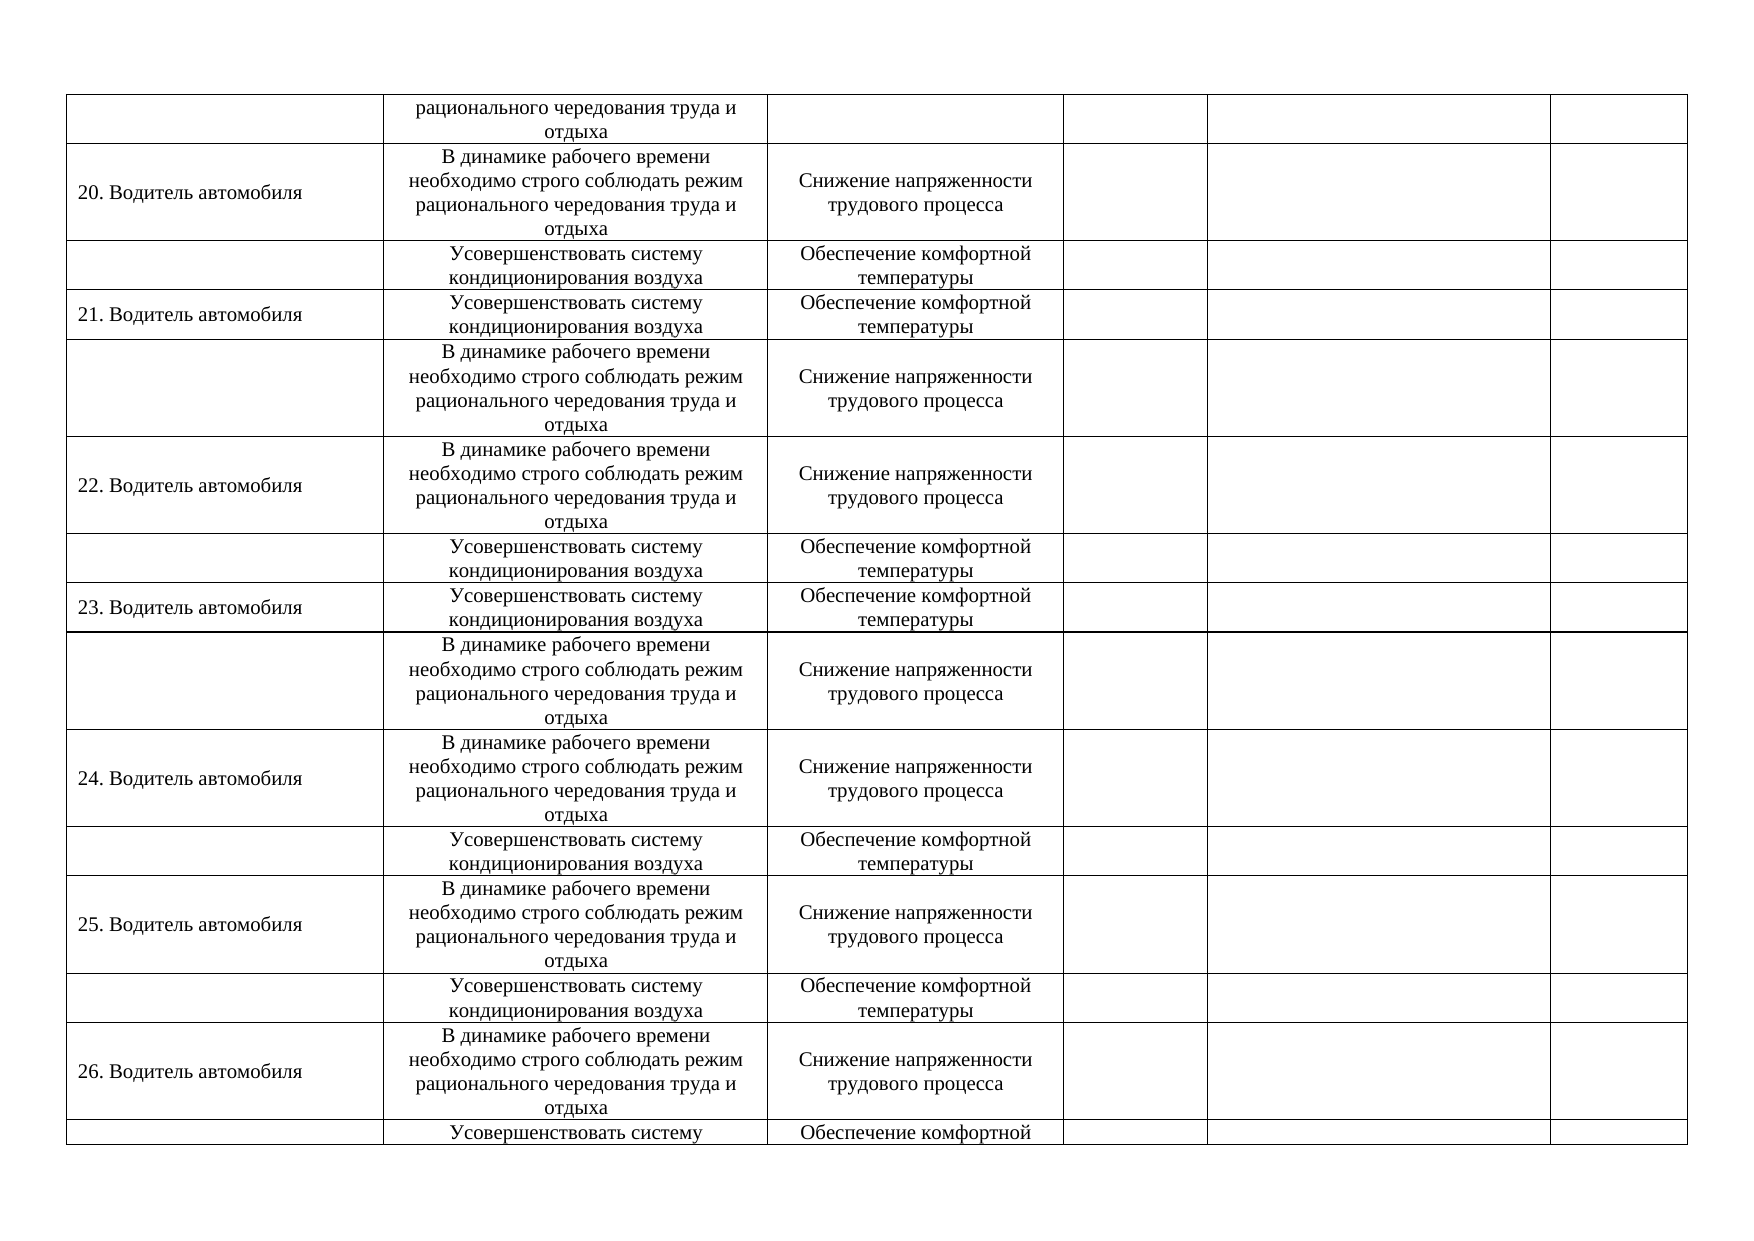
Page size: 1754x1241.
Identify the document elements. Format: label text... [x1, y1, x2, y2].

table_cell [1208, 1120, 1550, 1144]
table_cell [67, 241, 383, 289]
table_cell [1208, 1023, 1550, 1119]
table_cell Обеспечение комфортной температуры [768, 241, 1063, 289]
table_cell [67, 1120, 383, 1144]
table_cell [67, 340, 383, 436]
table_cell [1208, 95, 1550, 143]
table_cell Снижение напряженности трудового процесса [768, 876, 1063, 972]
table_cell [1064, 95, 1207, 143]
table_cell [1064, 1023, 1207, 1119]
table_cell [1064, 1120, 1207, 1144]
table_cell [1551, 1120, 1687, 1144]
table_cell [1208, 290, 1550, 338]
table_cell [1064, 730, 1207, 826]
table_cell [384, 1023, 767, 1119]
table_cell [1551, 144, 1687, 240]
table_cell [768, 1120, 1063, 1144]
table_cell Снижение напряженности трудового процесса [768, 730, 1063, 826]
table_cell [1208, 827, 1550, 875]
table_cell [1551, 290, 1687, 338]
table_cell [1551, 827, 1687, 875]
table_cell [1551, 974, 1687, 1022]
table_cell [1064, 144, 1207, 240]
table_cell Обеспечение комфортной температуры [768, 827, 1063, 875]
table_cell [1551, 730, 1687, 826]
table_cell [67, 633, 383, 729]
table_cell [384, 95, 767, 143]
table_cell [1208, 583, 1550, 631]
table_cell [1551, 437, 1687, 533]
table_cell [1551, 633, 1687, 729]
table_cell 24. Водитель автомобиля [67, 730, 383, 826]
table_cell Усовершенствовать систему кондиционирования воздуха [384, 241, 767, 289]
table_cell [1064, 974, 1207, 1022]
table_cell Усовершенствовать систему кондиционирования воздуха [384, 974, 767, 1022]
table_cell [384, 144, 767, 240]
table_cell [1551, 241, 1687, 289]
table_cell [1551, 340, 1687, 436]
table_cell [1064, 583, 1207, 631]
table_cell В динамике рабочего времени необходимо строго соблюдать режим рационального чередования труда и отдыха [384, 340, 767, 436]
table_cell Обеспечение комфортной температуры [768, 534, 1063, 582]
table_cell [1551, 583, 1687, 631]
table_cell [67, 95, 383, 143]
table_cell [1208, 730, 1550, 826]
table_cell [67, 974, 383, 1022]
table_cell Снижение напряженности трудового процесса [768, 437, 1063, 533]
table_cell [67, 534, 383, 582]
table_cell [1064, 633, 1207, 729]
table_cell [1208, 633, 1550, 729]
table_cell [1551, 876, 1687, 972]
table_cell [768, 95, 1063, 143]
table_cell Усовершенствовать систему кондиционирования воздуха [384, 583, 767, 631]
table_cell Усовершенствовать систему кондиционирования воздуха [384, 534, 767, 582]
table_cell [384, 1120, 767, 1144]
table_cell 23. Водитель автомобиля [67, 583, 383, 631]
table_cell Усовершенствовать систему кондиционирования воздуха [384, 827, 767, 875]
table_cell Обеспечение комфортной температуры [768, 583, 1063, 631]
table_cell [1208, 144, 1550, 240]
table_cell В динамике рабочего времени необходимо строго соблюдать режим рационального чередования труда и отдыха [384, 876, 767, 972]
table_cell В динамике рабочего времени необходимо строго соблюдать режим рационального чередования труда и отдыха [384, 633, 767, 729]
table_cell Обеспечение комфортной температуры [768, 974, 1063, 1022]
table_cell [1208, 534, 1550, 582]
table_cell 25. Водитель автомобиля [67, 876, 383, 972]
table_cell В динамике рабочего времени необходимо строго соблюдать режим рационального чередования труда и отдыха [384, 437, 767, 533]
table_cell Обеспечение комфортной температуры [768, 290, 1063, 338]
table_cell 21. Водитель автомобиля [67, 290, 383, 338]
table_cell Снижение напряженности трудового процесса [768, 633, 1063, 729]
table_cell [1064, 241, 1207, 289]
table_cell 22. Водитель автомобиля [67, 437, 383, 533]
table_cell [1551, 534, 1687, 582]
table_cell [1064, 437, 1207, 533]
table_cell [1208, 876, 1550, 972]
table_cell [1064, 290, 1207, 338]
table_cell [1208, 437, 1550, 533]
table_cell [67, 827, 383, 875]
table_cell 20. Водитель автомобиля [67, 144, 383, 240]
table_cell 26. Водитель автомобиля [67, 1023, 383, 1119]
table_cell [1064, 340, 1207, 436]
table_cell [1064, 534, 1207, 582]
table_cell [1551, 1023, 1687, 1119]
table_cell [1208, 340, 1550, 436]
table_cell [768, 1023, 1063, 1119]
table_cell [1208, 241, 1550, 289]
table_cell Снижение напряженности трудового процесса [768, 340, 1063, 436]
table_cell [768, 144, 1063, 240]
table_cell В динамике рабочего времени необходимо строго соблюдать режим рационального чередования труда и отдыха [384, 730, 767, 826]
table_cell [1551, 95, 1687, 143]
table_cell [1208, 974, 1550, 1022]
table_cell Усовершенствовать систему кондиционирования воздуха [384, 290, 767, 338]
table_cell [1064, 876, 1207, 972]
table_cell [1064, 827, 1207, 875]
